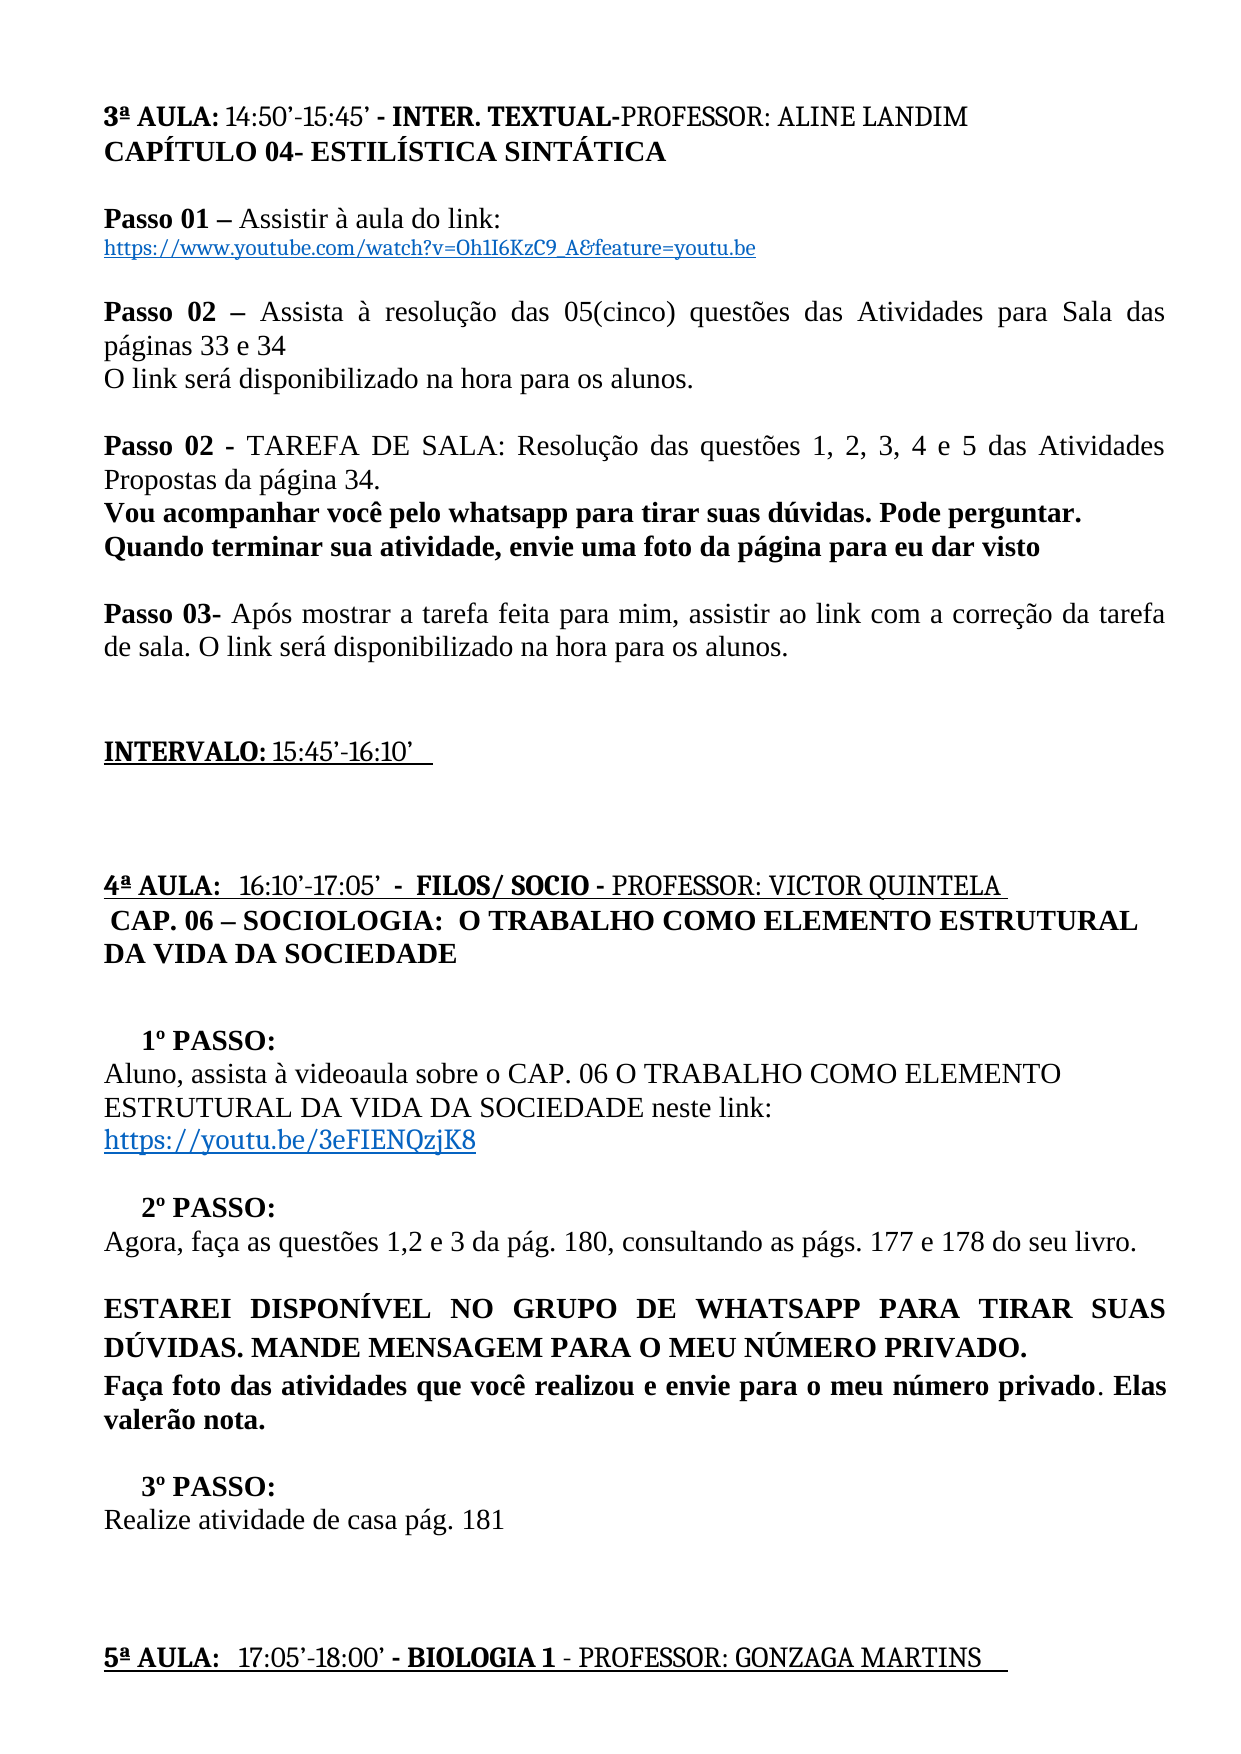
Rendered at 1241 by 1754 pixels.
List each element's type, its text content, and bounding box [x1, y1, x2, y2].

text Agora, faça as questões 1,2 e 3 da pág. 180, consultando as págs. 177 e 178 do seu livro. [103, 1224, 1167, 1258]
text https://www.youtube.com/watch?v=Oh1I6KzC9_A&feature=youtu.be [103, 234, 1167, 261]
text Aluno, assista à videoaula sobre o CAP. 06 O TRABALHO COMO ELEMENTO ESTRUTURAL DA VIDA DA SOCIEDADE neste link: [103, 1056, 1167, 1123]
text Passo 01 – Assistir à aula do link: [103, 201, 1167, 234]
text CAP. 06 – SOCIOLOGIA: O TRABALHO COMO ELEMENTO ESTRUTURAL DA VIDA DA SOCIEDADE [103, 903, 1167, 970]
text Passo 02 – Assista à resolução das 05(cinco) questões das Atividades para Sala das páginas 33 e 34 [103, 294, 1167, 361]
text Passo 03- Após mostrar a tarefa feita para mim, assistir ao link com a correção da tarefa de sala. O link será disponibilizado na hora para os alunos. [103, 596, 1167, 663]
text 3º PASSO: [141, 1469, 1167, 1502]
text Realize atividade de casa pág. 181 [103, 1502, 1167, 1536]
text INTERVALO: 15:45’-16:10’ [103, 735, 1167, 769]
text 3ª AULA: 14:50’-15:45’ - INTER. TEXTUAL-PROFESSOR: ALINE LANDIM [103, 100, 1196, 134]
text 1º PASSO: [141, 1023, 1167, 1056]
text Vou acompanhar você pelo whatsapp para tirar suas dúvidas. Pode perguntar. [103, 495, 1167, 529]
text ESTAREI DISPONÍVEL NO GRUPO DE WHATSAPP PARA TIRAR SUAS DÚVIDAS. MANDE MENSAGEM PARA O MEU NÚMERO PRIVADO. [103, 1291, 1167, 1363]
text https://youtu.be/3eFIENQzjK8 [103, 1123, 1167, 1157]
text CAPÍTULO 04- ESTILÍSTICA SINTÁTICA [103, 134, 1167, 167]
text Passo 02 - TAREFA DE SALA: Resolução das questões 1, 2, 3, 4 e 5 das Atividades Propostas da página 34. [103, 428, 1167, 495]
text 4ª AULA: 16:10’-17:05’ - FILOS/ SOCIO - PROFESSOR: VICTOR QUINTELA [103, 869, 1167, 903]
text 5ª AULA: 17:05’-18:00’ - BIOLOGIA 1 - PROFESSOR: GONZAGA MARTINS [103, 1642, 1167, 1675]
text Quando terminar sua atividade, envie uma foto da página para eu dar visto [103, 529, 1167, 562]
text Faça foto das atividades que você realizou e envie para o meu número privado. Elas valerão nota. [103, 1368, 1167, 1435]
text O link será disponibilizado na hora para os alunos. [103, 361, 1167, 395]
text 2º PASSO: [141, 1191, 1167, 1224]
